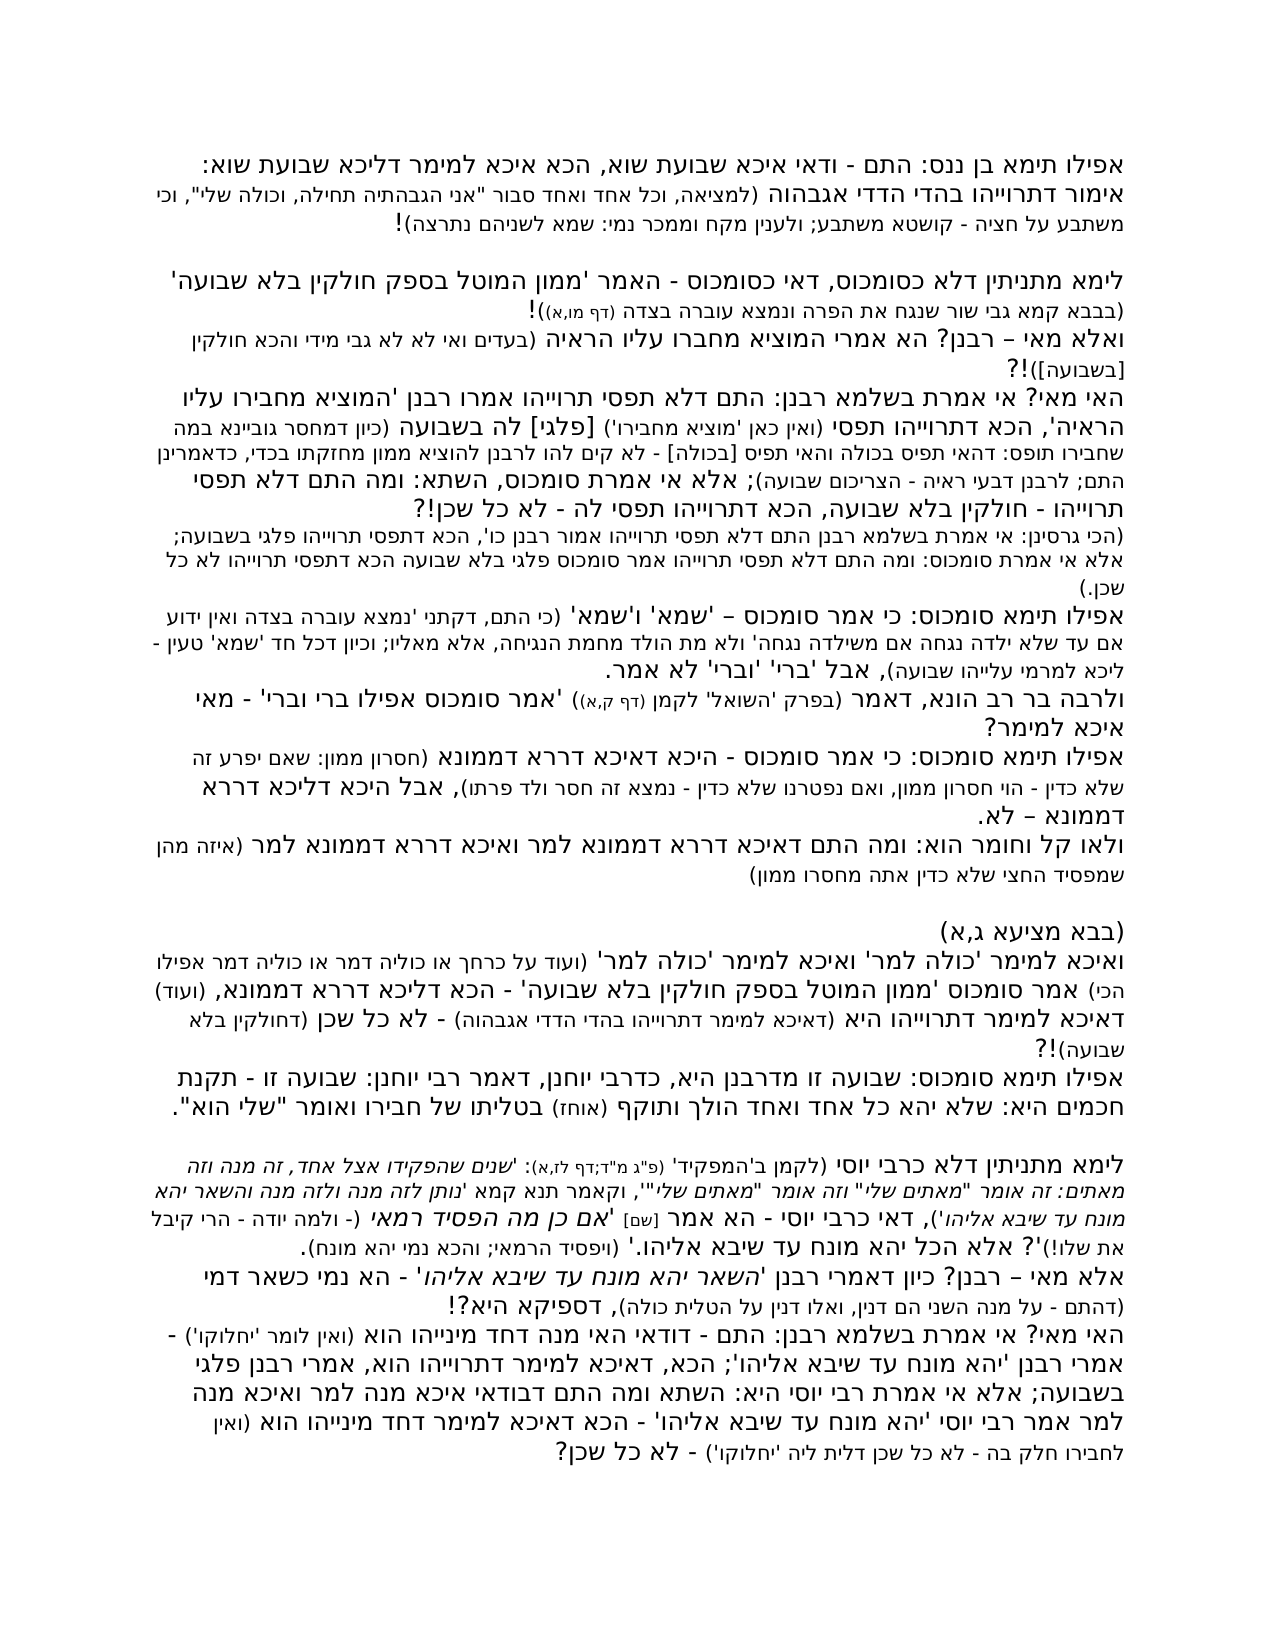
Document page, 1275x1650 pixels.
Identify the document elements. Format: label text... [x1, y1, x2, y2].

text ואיכא למימר 'כולה למר' ואיכא למימר 'כולה למר' (ועוד על כרחך או כוליה דמר או כוליה דמר אפילו הכי) אמר סומכוס 'ממון המוטל בספק חולקין בלא שבועה' - הכא דליכא דררא דממונא, (ועוד) דאיכא למימר דתרוייהו היא (דאיכא למימר דתרוייהו בהדי הדדי אגבהוה) - לא כל שכן (דחולקין בלא שבועה)!? [150, 946, 1125, 1063]
text (בבא מציעא ג,א) [150, 917, 1125, 946]
text אפילו תימא סומכוס: כי אמר סומכוס – 'שמא' ו'שמא' (כי התם, דקתני 'נמצא עוברה בצדה ואין ידוע אם עד שלא ילדה נגחה אם משילדה נגחה' ולא מת הולד מחמת הנגיחה, אלא מאליו; וכיון דכל חד 'שמא' טעין - ליכא למרמי עלייהו שבועה), אבל 'ברי' 'וברי' לא אמר. [150, 602, 1125, 684]
text לימא מתניתין דלא כסומכוס, דאי כסומכוס - האמר 'ממון המוטל בספק חולקין בלא שבועה' (בבבא קמא גבי שור שנגח את הפרה ונמצא עוברה בצדה (דף מו,א))! [150, 266, 1125, 324]
text ולאו קל וחומר הוא: ומה התם דאיכא דררא דממונא למר ואיכא דררא דממונא למר (איזה מהן שמפסיד החצי שלא כדין אתה מחסרו ממון) [150, 830, 1125, 888]
text (הכי גרסינן: אי אמרת בשלמא רבנן התם דלא תפסי תרוייהו אמור רבנן כו', הכא דתפסי תרוייהו פלגי בשבועה; אלא אי אמרת סומכוס: ומה התם דלא תפסי תרוייהו אמר סומכוס פלגי בלא שבועה הכא דתפסי תרוייהו לא כל שכן.) [150, 524, 1125, 602]
text אפילו תימא סומכוס: שבועה זו מדרבנן היא, כדרבי יוחנן, דאמר רבי יוחנן: שבועה זו - תקנת חכמים היא: שלא יהא כל אחד ואחד הולך ותוקף (אוחז) בטליתו של חבירו ואומר "שלי הוא". [150, 1063, 1125, 1121]
text לימא מתניתין דלא כרבי יוסי (לקמן ב'המפקיד' (פ"ג מ"ד;דף לז,א): 'שנים שהפקידו אצל אחד, זה מנה וזה מאתים: זה אומר "מאתים שלי" וזה אומר "מאתים שלי"', וקאמר תנא קמא 'נותן לזה מנה ולזה מנה והשאר יהא מונח עד שיבא אליהו'), דאי כרבי יוסי - הא אמר [שם] 'אם כן מה הפסיד רמאי (- ולמה יודה - הרי קיבל את שלו!)'? אלא הכל יהא מונח עד שיבא אליהו.' (ויפסיד הרמאי; והכא נמי יהא מונח). [150, 1150, 1125, 1262]
text ואלא מאי – רבנן? הא אמרי המוציא מחברו עליו הראיה (בעדים ואי לא לא גבי מידי והכא חולקין [בשבועה])!? [150, 324, 1125, 383]
text אפילו תימא בן ננס: התם - ודאי איכא שבועת שוא, הכא איכא למימר דליכא שבועת שוא: אימור דתרוייהו בהדי הדדי אגבהוה (למציאה, וכל אחד ואחד סבור "אני הגבהתיה תחילה, וכולה שלי", וכי משתבע על חציה - קושטא משתבע; ולענין מקח וממכר נמי: שמא לשניהם נתרצה)! [150, 150, 1125, 237]
text ולרבה בר רב הונא, דאמר (בפרק 'השואל' לקמן (דף ק,א)) 'אמר סומכוס אפילו ברי וברי' - מאי איכא למימר? [150, 684, 1125, 742]
text אלא מאי – רבנן? כיון דאמרי רבנן 'השאר יהא מונח עד שיבא אליהו' - הא נמי כשאר דמי (דהתם - על מנה השני הם דנין, ואלו דנין על הטלית כולה), דספיקא היא?! [150, 1262, 1125, 1320]
text האי מאי? אי אמרת בשלמא רבנן: התם דלא תפסי תרוייהו אמרו רבנן 'המוציא מחבירו עליו הראיה', הכא דתרוייהו תפסי (ואין כאן 'מוציא מחבירו') [פלגי] לה בשבועה (כיון דמחסר גוביינא במה שחבירו תופס: דהאי תפיס בכולה והאי תפיס [בכולה] - לא קים להו לרבנן להוציא ממון מחזקתו בכדי, כדאמרינן התם; לרבנן דבעי ראיה - הצריכום שבועה); אלא אי אמרת סומכוס, השתא: ומה התם דלא תפסי תרוייהו - חולקין בלא שבועה, הכא דתרוייהו תפסי לה - לא כל שכן!? [150, 383, 1125, 524]
text אפילו תימא סומכוס: כי אמר סומכוס - היכא דאיכא דררא דממונא (חסרון ממון: שאם יפרע זה שלא כדין - הוי חסרון ממון, ואם נפטרנו שלא כדין - נמצא זה חסר ולד פרתו), אבל היכא דליכא דררא דממונא – לא. [150, 742, 1125, 830]
text האי מאי? אי אמרת בשלמא רבנן: התם - דודאי האי מנה דחד מינייהו הוא (ואין לומר 'יחלוקו') - אמרי רבנן 'יהא מונח עד שיבא אליהו'; הכא, דאיכא למימר דתרוייהו הוא, אמרי רבנן פלגי בשבועה; אלא אי אמרת רבי יוסי היא: השתא ומה התם דבודאי איכא מנה למר ואיכא מנה למר אמר רבי יוסי 'יהא מונח עד שיבא אליהו' - הכא דאיכא למימר דחד מינייהו הוא (ואין לחבירו חלק בה - לא כל שכן דלית ליה 'יחלוקו') - לא כל שכן? [150, 1320, 1125, 1466]
